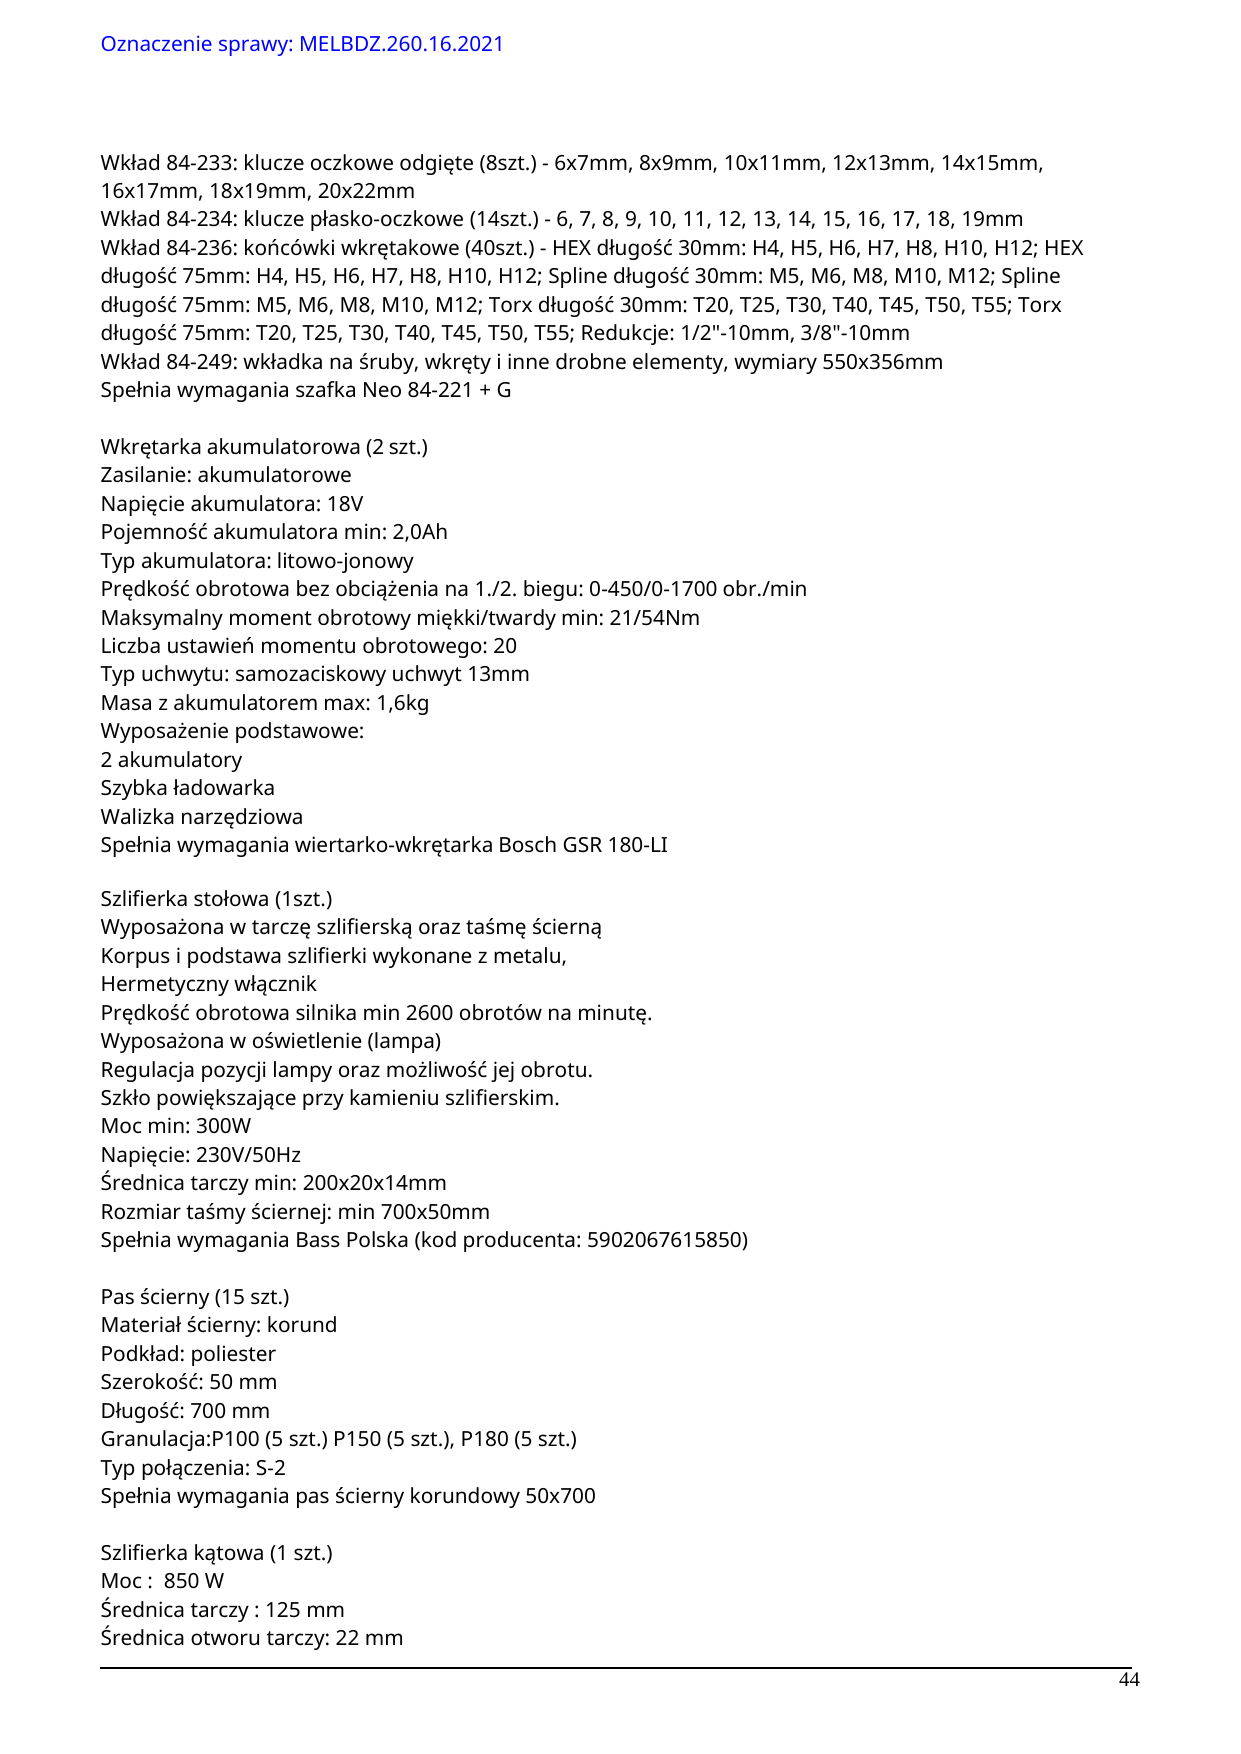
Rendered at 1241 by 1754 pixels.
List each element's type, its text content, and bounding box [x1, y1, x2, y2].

text Korpus i podstawa szlifierki wykonane z metalu, [100, 941, 1140, 969]
text Granulacja:P100 (5 szt.) P150 (5 szt.), P180 (5 szt.) [100, 1424, 1140, 1453]
text Typ połączenia: S-2 [100, 1453, 1140, 1481]
text Wkład 84-236: końcówki wkrętakowe (40szt.) - HEX długość 30mm: H4, H5, H6, H7, H8, H10, H12; HEX długość 75mm: H4, H5, H6, H7, H8, H10, H12; Spline długość 30mm: M5, M6, M8, M10, M12; Spline długość 75mm: M5, M6, M8, M10, M12; Torx długość 30mm: T20, T25, T30, T40, T45, T50, T55; Torx długość 75mm: T20, T25, T30, T40, T45, T50, T55; Redukcje: 1/2"-10mm, 3/8"-10mm [100, 233, 1140, 347]
text Prędkość obrotowa silnika min 2600 obrotów na minutę. [100, 998, 1140, 1026]
text Średnica tarczy min: 200x20x14mm [100, 1168, 1140, 1197]
text Szerokość: 50 mm [100, 1367, 1140, 1396]
text Typ uchwytu: samozaciskowy uchwyt 13mm [100, 659, 1140, 688]
text Wkrętarka akumulatorowa (2 szt.) [100, 432, 1140, 461]
text Moc : 850 W [100, 1567, 1140, 1595]
text Prędkość obrotowa bez obciążenia na 1./2. biegu: 0-450/0-1700 obr./min [100, 574, 1140, 603]
text Pas ścierny (15 szt.) [100, 1282, 1140, 1311]
text Długość: 700 mm [100, 1396, 1140, 1424]
text Masa z akumulatorem max: 1,6kg [100, 688, 1140, 716]
text Regulacja pozycji lampy oraz możliwość jej obrotu. [100, 1055, 1140, 1083]
text Typ akumulatora: litowo-jonowy [100, 546, 1140, 574]
text Szlifierka kątowa (1 szt.) [100, 1538, 1140, 1567]
text Hermetyczny włącznik [100, 969, 1140, 998]
text Rozmiar taśmy ściernej: min 700x50mm [100, 1197, 1140, 1225]
text Spełnia wymagania wiertarko-wkrętarka Bosch GSR 180-LI [100, 830, 1140, 859]
text Napięcie akumulatora: 18V [100, 489, 1140, 517]
text Pojemność akumulatora min: 2,0Ah [100, 517, 1140, 546]
text Szybka ładowarka [100, 773, 1140, 802]
text Podkład: poliester [100, 1339, 1140, 1367]
text Szkło powiększające przy kamieniu szlifierskim. [100, 1083, 1140, 1112]
text Średnica otworu tarczy: 22 mm [100, 1623, 1140, 1652]
text Liczba ustawień momentu obrotowego: 20 [100, 631, 1140, 659]
text Szlifierka stołowa (1szt.) [100, 884, 1140, 912]
text Moc min: 300W [100, 1112, 1140, 1140]
text Wyposażona w tarczę szlifierską oraz taśmę ścierną [100, 912, 1140, 941]
text Napięcie: 230V/50Hz [100, 1140, 1140, 1168]
text Walizka narzędziowa [100, 802, 1140, 830]
text Wkład 84-234: klucze płasko-oczkowe (14szt.) - 6, 7, 8, 9, 10, 11, 12, 13, 14, 15, 16, 17, 18, 19mm [100, 204, 1140, 233]
text Wyposażona w oświetlenie (lampa) [100, 1026, 1140, 1055]
text 2 akumulatory [100, 745, 1140, 773]
text Materiał ścierny: korund [100, 1311, 1140, 1339]
text Wkład 84-233: klucze oczkowe odgięte (8szt.) - 6x7mm, 8x9mm, 10x11mm, 12x13mm, 14x15mm, 16x17mm, 18x19mm, 20x22mm [100, 148, 1140, 204]
text Spełnia wymagania szafka Neo 84-221 + G [100, 375, 1140, 404]
text Wkład 84-249: wkładka na śruby, wkręty i inne drobne elementy, wymiary 550x356mm [100, 347, 1140, 375]
text Spełnia wymagania pas ścierny korundowy 50x700 [100, 1481, 1140, 1510]
text Wyposażenie podstawowe: [100, 716, 1140, 745]
text Spełnia wymagania Bass Polska (kod producenta: 5902067615850) [100, 1225, 1140, 1254]
text Maksymalny moment obrotowy miękki/twardy min: 21/54Nm [100, 603, 1140, 631]
text Średnica tarczy : 125 mm [100, 1595, 1140, 1623]
text Zasilanie: akumulatorowe [100, 461, 1140, 489]
